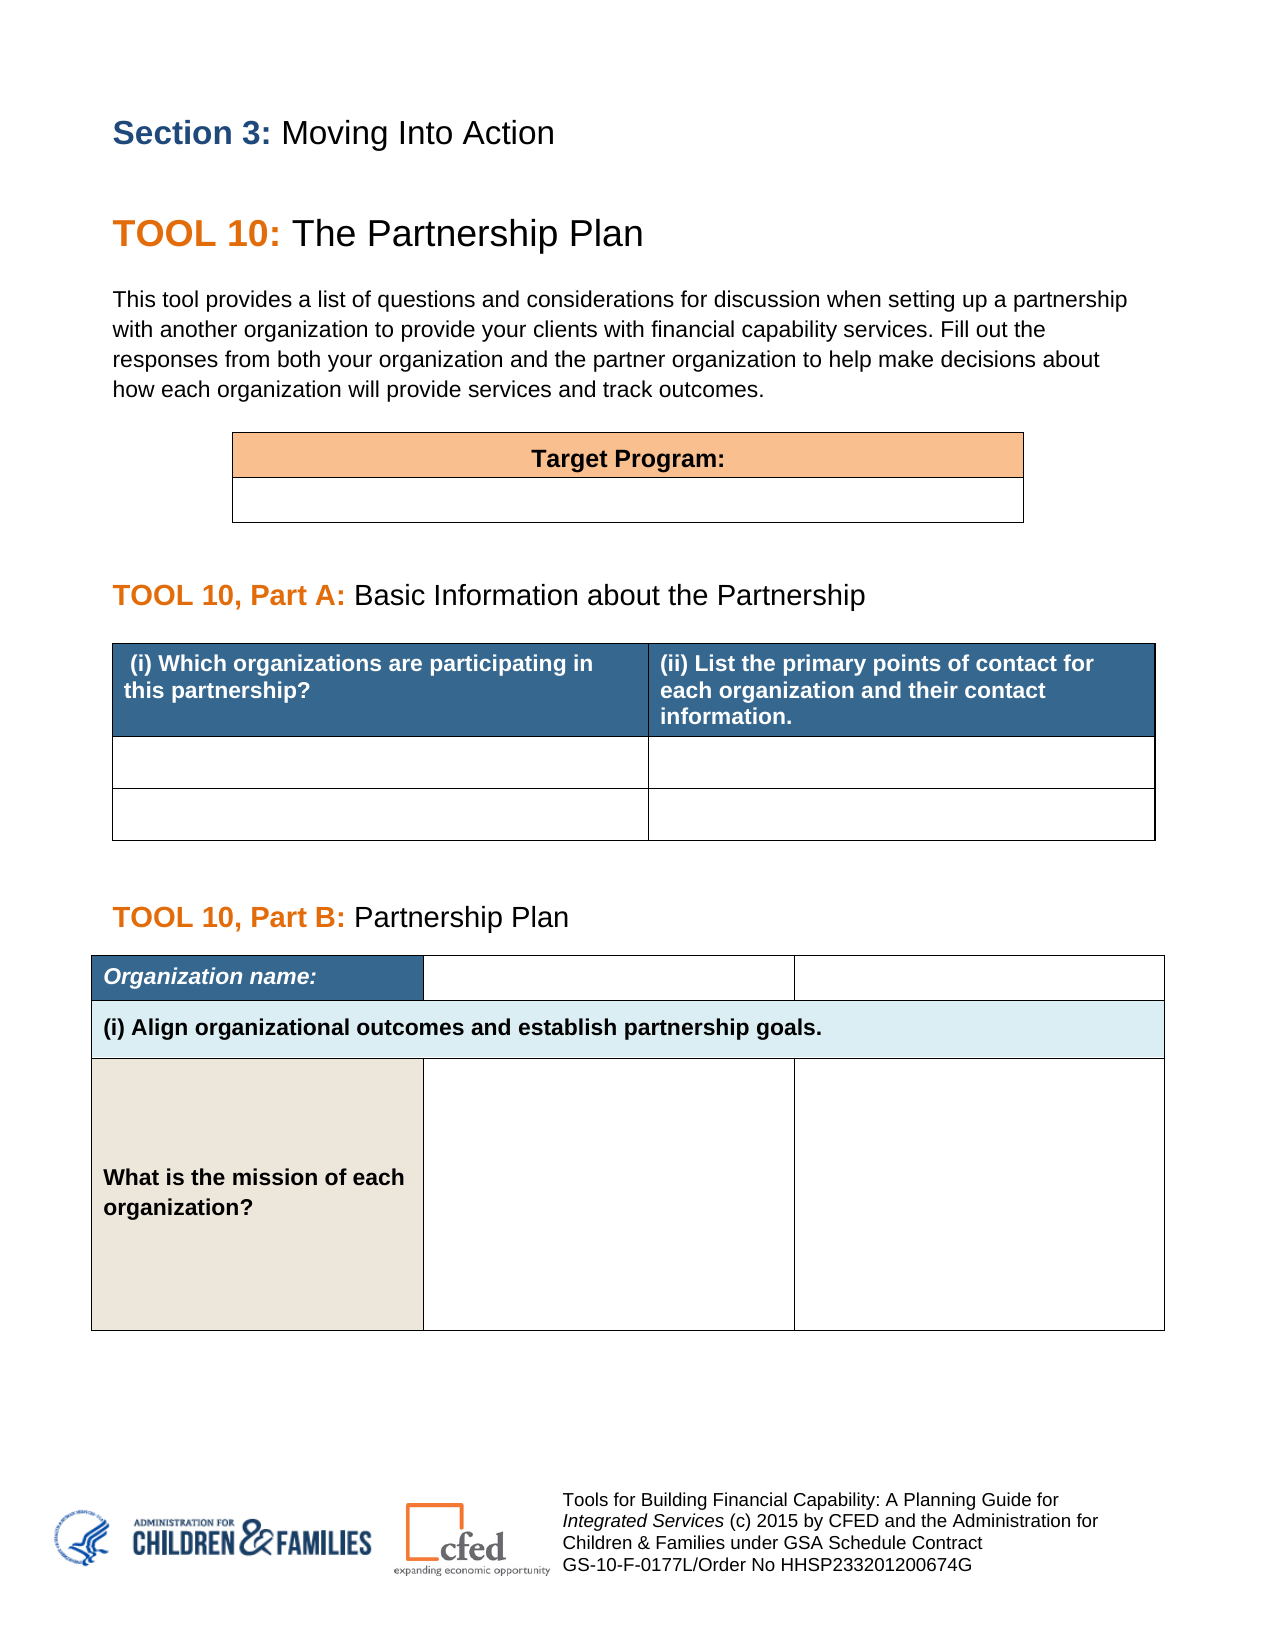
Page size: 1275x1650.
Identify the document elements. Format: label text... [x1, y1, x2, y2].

table_cell What is the mission of each organization? [92, 1059, 423, 1330]
text TOOL 10, Part B: Partnership Plan [112, 900, 1144, 934]
table_cell (i) Align organizational outcomes and establish partnership goals. [92, 1001, 1164, 1057]
table_header (i) Which organizations are participating in this partnership? [113, 644, 648, 736]
table_cell [795, 1059, 1164, 1330]
text This tool provides a list of questions and considerations for discussion when setting up a partnership with another organization to provide your clients with financial capability services. Fill out the responses from both your organization and the partner organization to help make decisions about how each organization will provide services and track outcomes. [112, 286, 1144, 403]
table_cell [649, 789, 1154, 840]
table_cell [424, 1059, 794, 1330]
table_header [424, 956, 794, 1000]
table_header Organization name: [92, 956, 423, 1000]
table_cell [233, 478, 1023, 522]
table_cell [649, 737, 1154, 788]
text TOOL 10, Part A: Basic Information about the Partnership [112, 578, 1144, 611]
picture [35, 1501, 386, 1573]
subtitle TOOL 10: The Partnership Plan [112, 211, 1144, 254]
picture [394, 1503, 550, 1576]
table_header (ii) List the primary points of contact for each organization and their contact information. [649, 644, 1154, 736]
table_cell [113, 737, 648, 788]
table_header [795, 956, 1164, 1000]
table_cell [113, 789, 648, 840]
table_header Target Program: [233, 433, 1023, 477]
